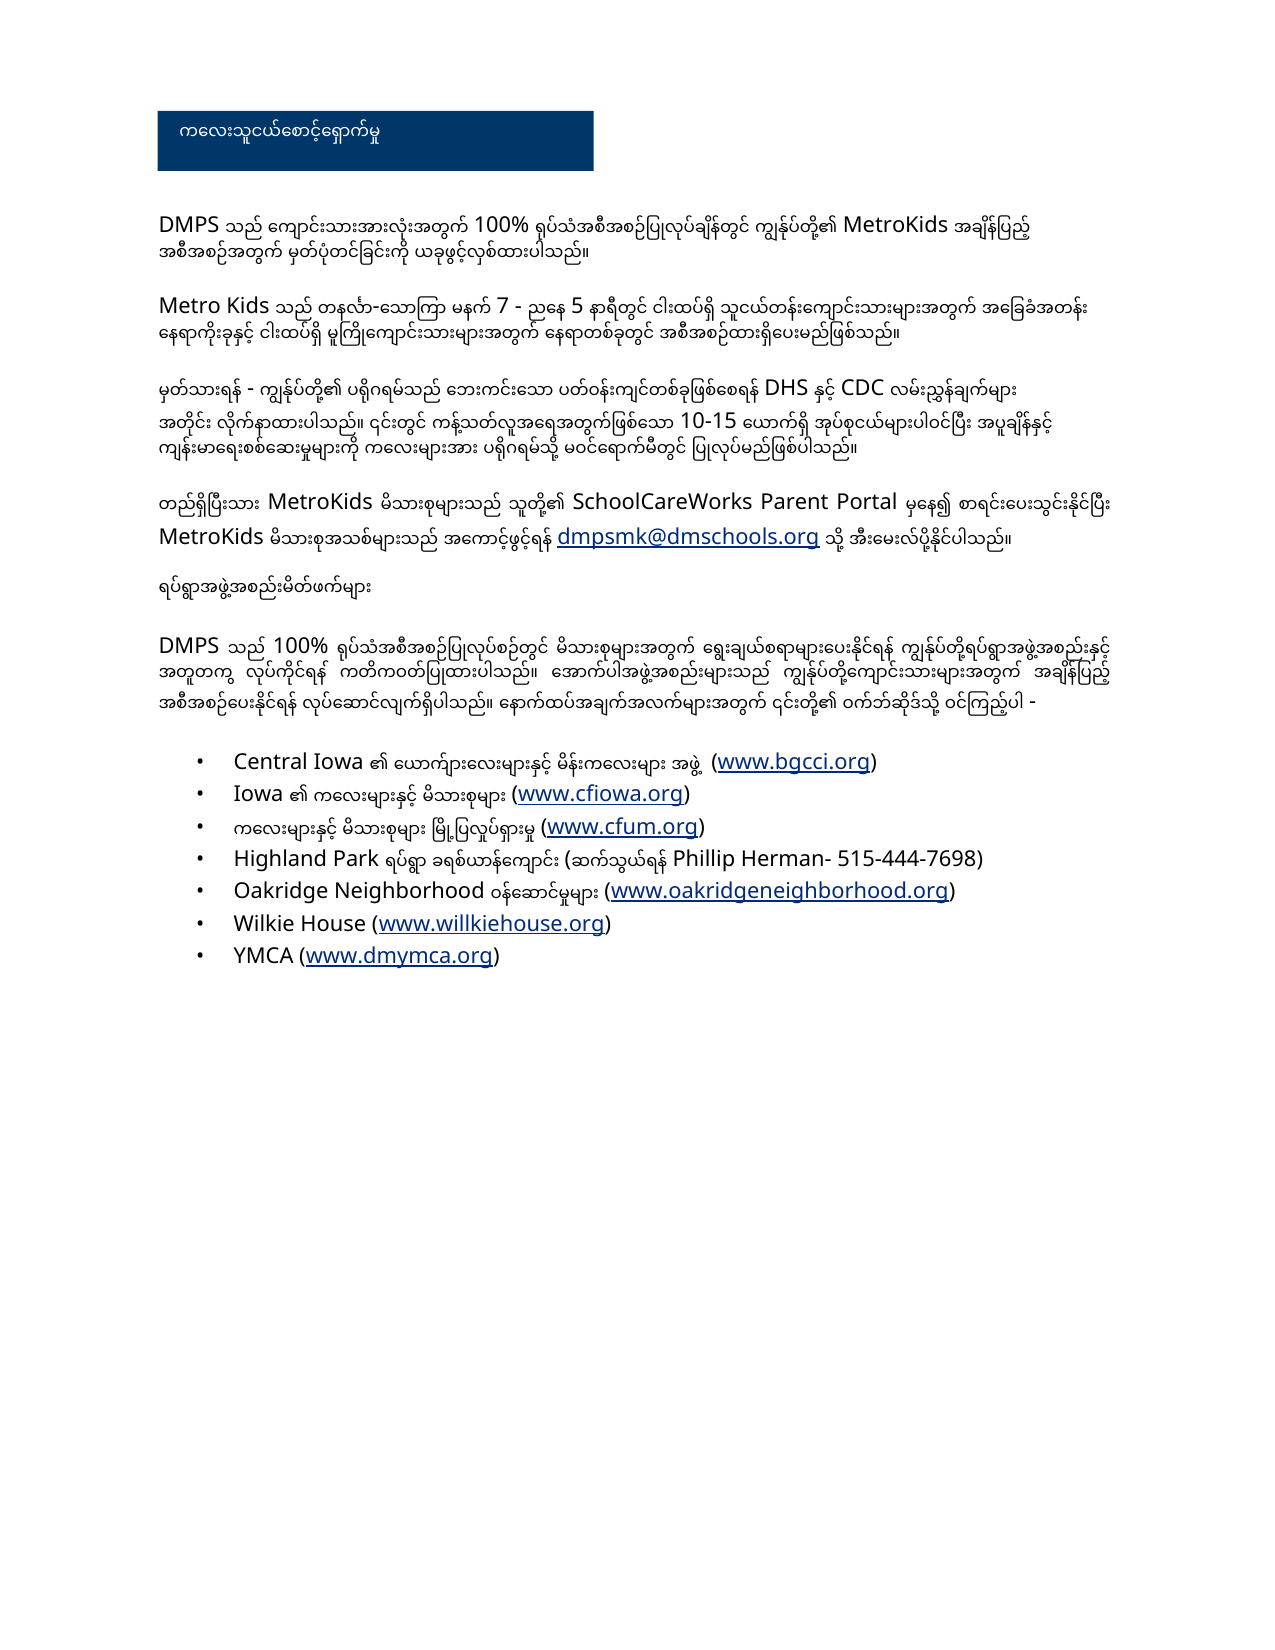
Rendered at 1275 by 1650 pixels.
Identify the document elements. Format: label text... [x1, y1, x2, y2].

text မှတ်သားရန် - ကျွန်ုပ်တို့၏ ပရိုဂရမ်သည် ဘေးကင်းသော ပတ်ဝန်းကျင်တစ်ခုဖြစ်စေရန် DHS နှင့် CDC လမ်းညွှန်ချက်များအတိုင်း လိုက်နာထားပါသည်။ ၎င်းတွင် ကန့်သတ်လူအရေအတွက်ဖြစ်သော 10-15 ယောက်ရှိ အုပ်စုငယ်များပါဝင်ပြီး အပူချိန်နှင့် ကျန်းမာရေးစစ်ဆေးမှုများကို ကလေးများအား ပရိုဂရမ်သို့ မဝင်ရောက်မီတွင် ပြုလုပ်မည်ဖြစ်ပါသည်။ [158, 372, 1069, 457]
text Metro Kids သည် တနင်္လာ-သောကြာ မနက် 7 - ညနေ 5 နာရီတွင် ငါးထပ်ရှိ သူငယ်တန်းကျောင်းသားများအတွက် အခြေခံအတန်းနေရာကိုးခုနှင့် ငါးထပ်ရှိ မူကြိုကျောင်းသားများအတွက် နေရာတစ်ခုတွင် အစီအစဉ်ထားရှိပေးမည်ဖြစ်သည်။ [158, 291, 1106, 342]
list ကလေးများနှင့် မိသားစုများ မြို့ပြလှုပ်ရှားမှု (www.cfum.org) [196, 811, 1125, 840]
text တည်ရှိပြီးသား MetroKids မိသားစုများသည် သူတို့၏ SchoolCareWorks Parent Portal မှနေ၍ စာရင်းပေးသွင်းနိုင်ပြီး MetroKids မိသားစုအသစ်များသည် အကောင့်ဖွင့်ရန် dmpsmk@dmschools.org သို့ အီးမေးလ်ပို့နိုင်ပါသည်။ [158, 486, 1110, 551]
list Central Iowa ၏ ယောက်ျားလေးများနှင့် မိန်းကလေးများ အဖွဲ့ (www.bgcci.org) [196, 746, 1125, 776]
list YMCA (www.dmymca.org) [196, 940, 1125, 969]
text ရပ်ရွာအဖွဲ့အစည်းမိတ်ဖက်များ [158, 577, 1125, 597]
text DMPS သည် ကျောင်းသားအားလုံးအတွက် 100% ရုပ်သံအစီအစဉ်ပြုလုပ်ချိန်တွင် ကျွန်ုပ်တို့၏ MetroKids အချိန်ပြည့်အစီအစဉ်အတွက် မှတ်ပုံတင်ခြင်းကို ယခုဖွင့်လှစ်ထားပါသည်။ [158, 209, 1087, 262]
list Wilkie House (www.willkiehouse.org) [196, 907, 1125, 937]
text DMPS သည် 100% ရုပ်သံအစီအစဉ်ပြုလုပ်စဉ်တွင် မိသားစုများအတွက် ရွေးချယ်စရာများပေးနိုင်ရန် ကျွန်ုပ်တို့ရပ်ရွာအဖွဲ့အစည်းနှင့်အတူတကွ လုပ်ကိုင်ရန် ကတိကဝတ်ပြုထားပါသည်။ အောက်ပါအဖွဲ့အစည်းများသည် ကျွန်ုပ်တို့ကျောင်းသားများအတွက် အချိန်ပြည့်အစီအစဉ်ပေးနိုင်ရန် လုပ်ဆောင်လျက်ရှိပါသည်။ နောက်ထပ်အချက်အလက်များအတွက် ၎င်းတို့၏ ဝက်ဘ်ဆိုဒ်သို့ ဝင်ကြည့်ပါ - [158, 630, 1110, 715]
list Oakridge Neighborhood ဝန်ဆောင်မှုများ (www.oakridgeneighborhood.org) [196, 875, 1125, 905]
list Highland Park ရပ်ရွာ ခရစ်ယာန်ကျောင်း (ဆက်သွယ်ရန် Phillip Herman- 515-444-7698) [196, 843, 1125, 873]
text ကလေးသူငယ်စောင့်ရှောက်မှု [179, 121, 1125, 140]
list Iowa ၏ ကလေးများနှင့် မိသားစုများ (www.cfiowa.org) [196, 778, 1125, 808]
